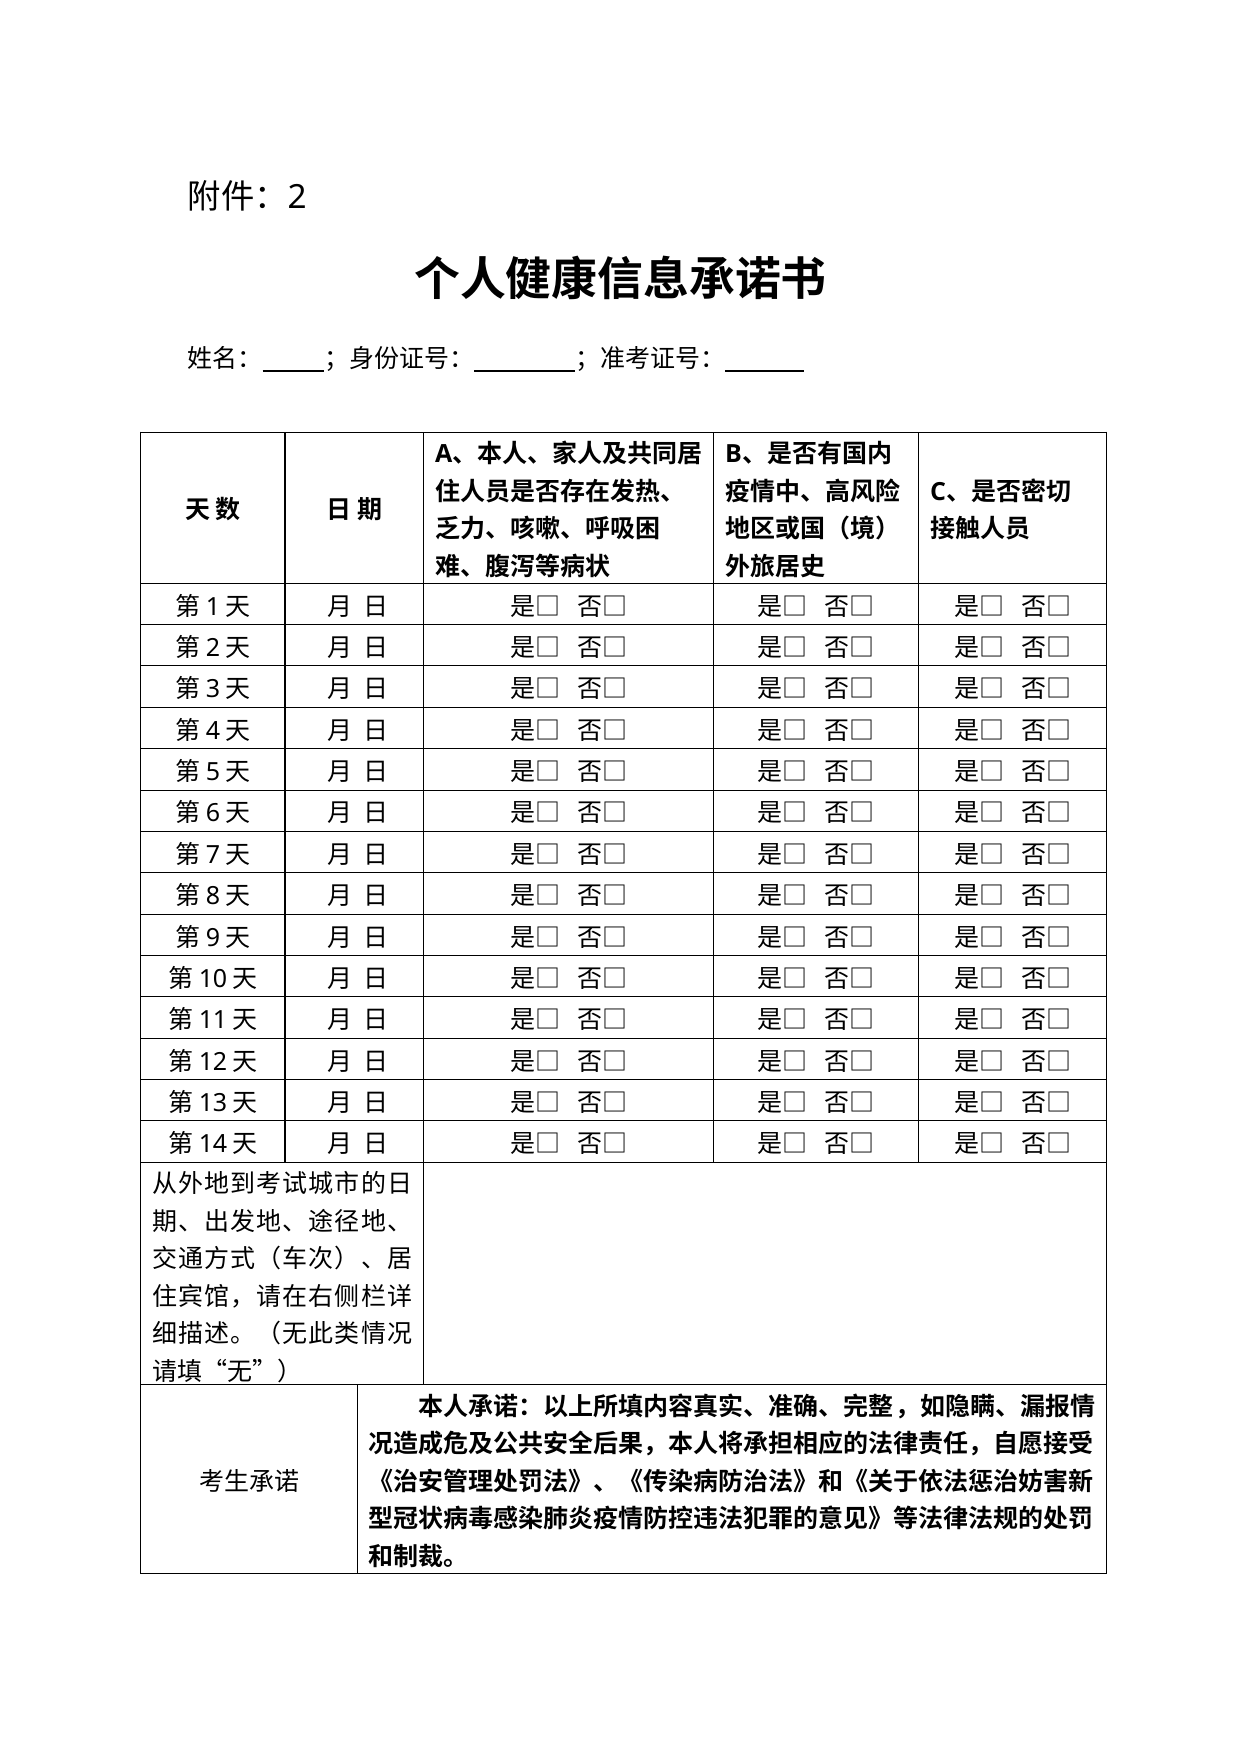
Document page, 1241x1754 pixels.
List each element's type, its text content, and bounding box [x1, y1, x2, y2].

table_cell 月 日 [286, 708, 423, 748]
table_cell 月 日 [286, 749, 423, 789]
table_cell [424, 1163, 1106, 1384]
text 姓名： ；身份证号： ；准考证号： [187, 324, 1053, 389]
table_cell 是□ 否□ [919, 1080, 1106, 1120]
table_cell 第2天 [141, 625, 284, 665]
table_cell 月 日 [286, 791, 423, 831]
table_cell 是□ 否□ [919, 584, 1106, 624]
table_cell 第8天 [141, 873, 284, 913]
table_cell 是□ 否□ [714, 625, 918, 665]
table_cell 第6天 [141, 791, 284, 831]
table_cell 是□ 否□ [919, 1039, 1106, 1079]
text 附件：2 [187, 162, 1053, 227]
table_cell 是□ 否□ [919, 625, 1106, 665]
table_cell 是□ 否□ [424, 666, 713, 707]
table_cell 是□ 否□ [919, 915, 1106, 955]
table_cell 月 日 [286, 956, 423, 996]
table_cell 是□ 否□ [919, 832, 1106, 872]
table_cell 是□ 否□ [714, 1080, 918, 1120]
table_cell 月 日 [286, 584, 423, 624]
table_cell 是□ 否□ [714, 749, 918, 789]
table_cell 是□ 否□ [424, 708, 713, 748]
table_cell 第1天 [141, 584, 284, 624]
table_cell 月 日 [286, 666, 423, 707]
table_cell 是□ 否□ [714, 791, 918, 831]
table_cell 第14天 [141, 1121, 284, 1162]
table_cell 是□ 否□ [424, 873, 713, 913]
table_header C、是否密切接触人员 [919, 433, 1106, 583]
table_cell 是□ 否□ [424, 832, 713, 872]
table_cell 是□ 否□ [424, 584, 713, 624]
table_cell 是□ 否□ [424, 915, 713, 955]
table_cell 月 日 [286, 873, 423, 913]
table_cell 是□ 否□ [714, 997, 918, 1038]
table_cell 是□ 否□ [424, 956, 713, 996]
table_cell 是□ 否□ [714, 915, 918, 955]
table_cell 月 日 [286, 832, 423, 872]
table_cell 是□ 否□ [919, 956, 1106, 996]
table_cell 考生承诺 [141, 1385, 357, 1573]
table_cell 月 日 [286, 1039, 423, 1079]
table_cell 是□ 否□ [424, 625, 713, 665]
table_cell 第7天 [141, 832, 284, 872]
table_cell 是□ 否□ [424, 997, 713, 1038]
table_cell 是□ 否□ [919, 749, 1106, 789]
table_cell 是□ 否□ [919, 666, 1106, 707]
table_cell 是□ 否□ [424, 749, 713, 789]
table_cell 第11天 [141, 997, 284, 1038]
table_cell 是□ 否□ [714, 1121, 918, 1162]
table_cell 是□ 否□ [424, 1080, 713, 1120]
table_cell 是□ 否□ [424, 791, 713, 831]
table_cell 是□ 否□ [714, 666, 918, 707]
table_cell 第9天 [141, 915, 284, 955]
table_header 天 数 [141, 433, 284, 583]
table_cell 月 日 [286, 997, 423, 1038]
table_cell 月 日 [286, 1080, 423, 1120]
table_cell 是□ 否□ [714, 1039, 918, 1079]
table_cell 第12天 [141, 1039, 284, 1079]
table_cell 是□ 否□ [424, 1121, 713, 1162]
table_cell 是□ 否□ [714, 708, 918, 748]
table_cell 第13天 [141, 1080, 284, 1120]
table_cell 是□ 否□ [919, 708, 1106, 748]
table_cell 本人承诺：以上所填内容真实、准确、完整，如隐瞒、漏报情况造成危及公共安全后果，本人将承担相应的法律责任，自愿接受《治安管理处罚法》、《传染病防治法》和《关于依法惩治妨害新型冠状病毒感染肺炎疫情防控违法犯罪的意见》等法律法规的处罚和制裁。 [358, 1385, 1106, 1573]
table_cell 第10天 [141, 956, 284, 996]
table_cell 是□ 否□ [919, 1121, 1106, 1162]
table_header A、本人、家人及共同居住人员是否存在发热、乏力、咳嗽、呼吸困难、腹泻等病状 [424, 433, 713, 583]
text 个人健康信息承诺书 [187, 227, 1053, 324]
table_cell 月 日 [286, 1121, 423, 1162]
table_cell 从外地到考试城市的日期、出发地、途径地、交通方式（车次）、居住宾馆，请在右侧栏详细描述。（无此类情况请填“无”） [141, 1163, 423, 1384]
table_cell 第4天 [141, 708, 284, 748]
table_header 日 期 [286, 433, 423, 583]
table_cell 是□ 否□ [424, 1039, 713, 1079]
table_cell 是□ 否□ [714, 956, 918, 996]
table_cell 月 日 [286, 625, 423, 665]
table_cell 是□ 否□ [919, 791, 1106, 831]
table_cell 是□ 否□ [714, 584, 918, 624]
table_cell 是□ 否□ [714, 873, 918, 913]
table_cell 是□ 否□ [919, 997, 1106, 1038]
table_cell 月 日 [286, 915, 423, 955]
table_cell 是□ 否□ [714, 832, 918, 872]
table_cell 是□ 否□ [919, 873, 1106, 913]
table_cell 第3天 [141, 666, 284, 707]
table_cell 第5天 [141, 749, 284, 789]
table_header B、是否有国内疫情中、高风险地区或国（境）外旅居史 [714, 433, 918, 583]
